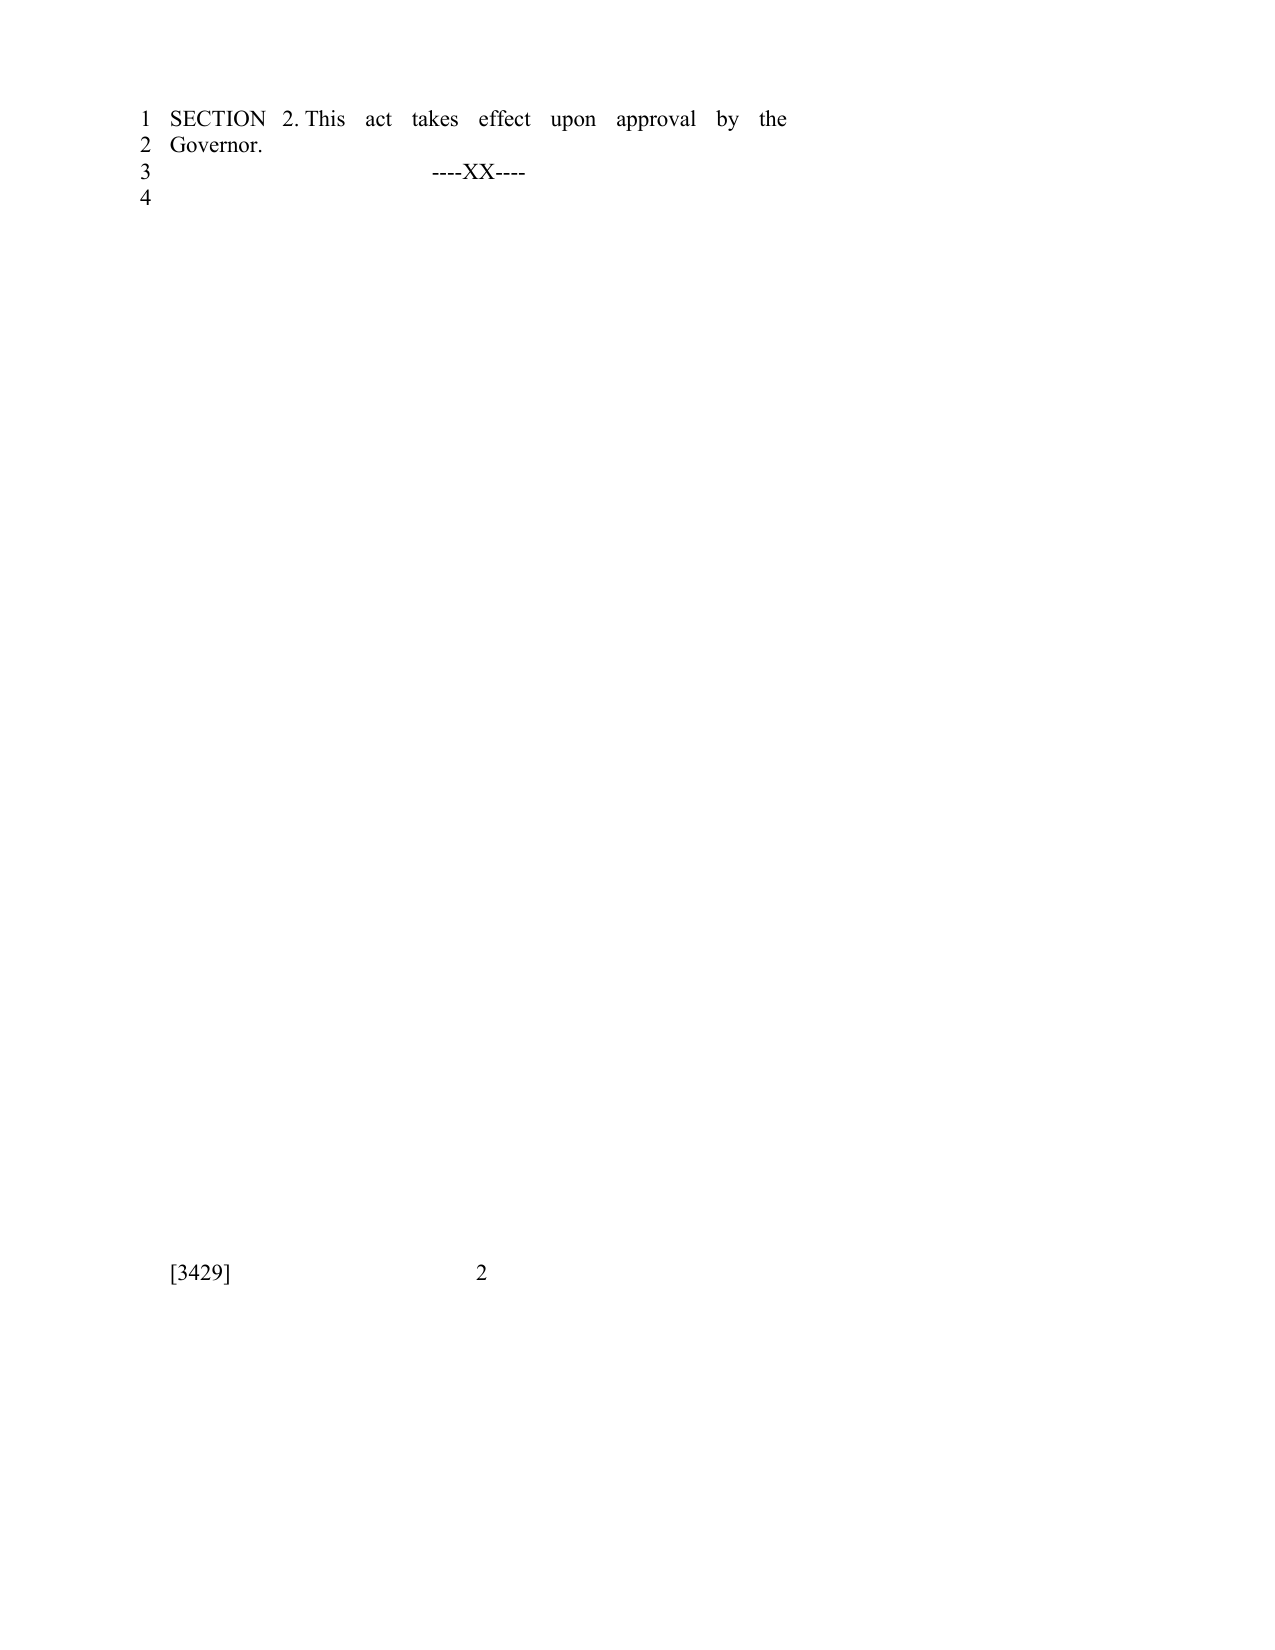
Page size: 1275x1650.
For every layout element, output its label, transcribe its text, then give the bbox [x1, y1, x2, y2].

text SECTION 2. This act takes effect upon approval by the Governor. [169, 105, 787, 158]
text ----XX---- [169, 158, 787, 184]
